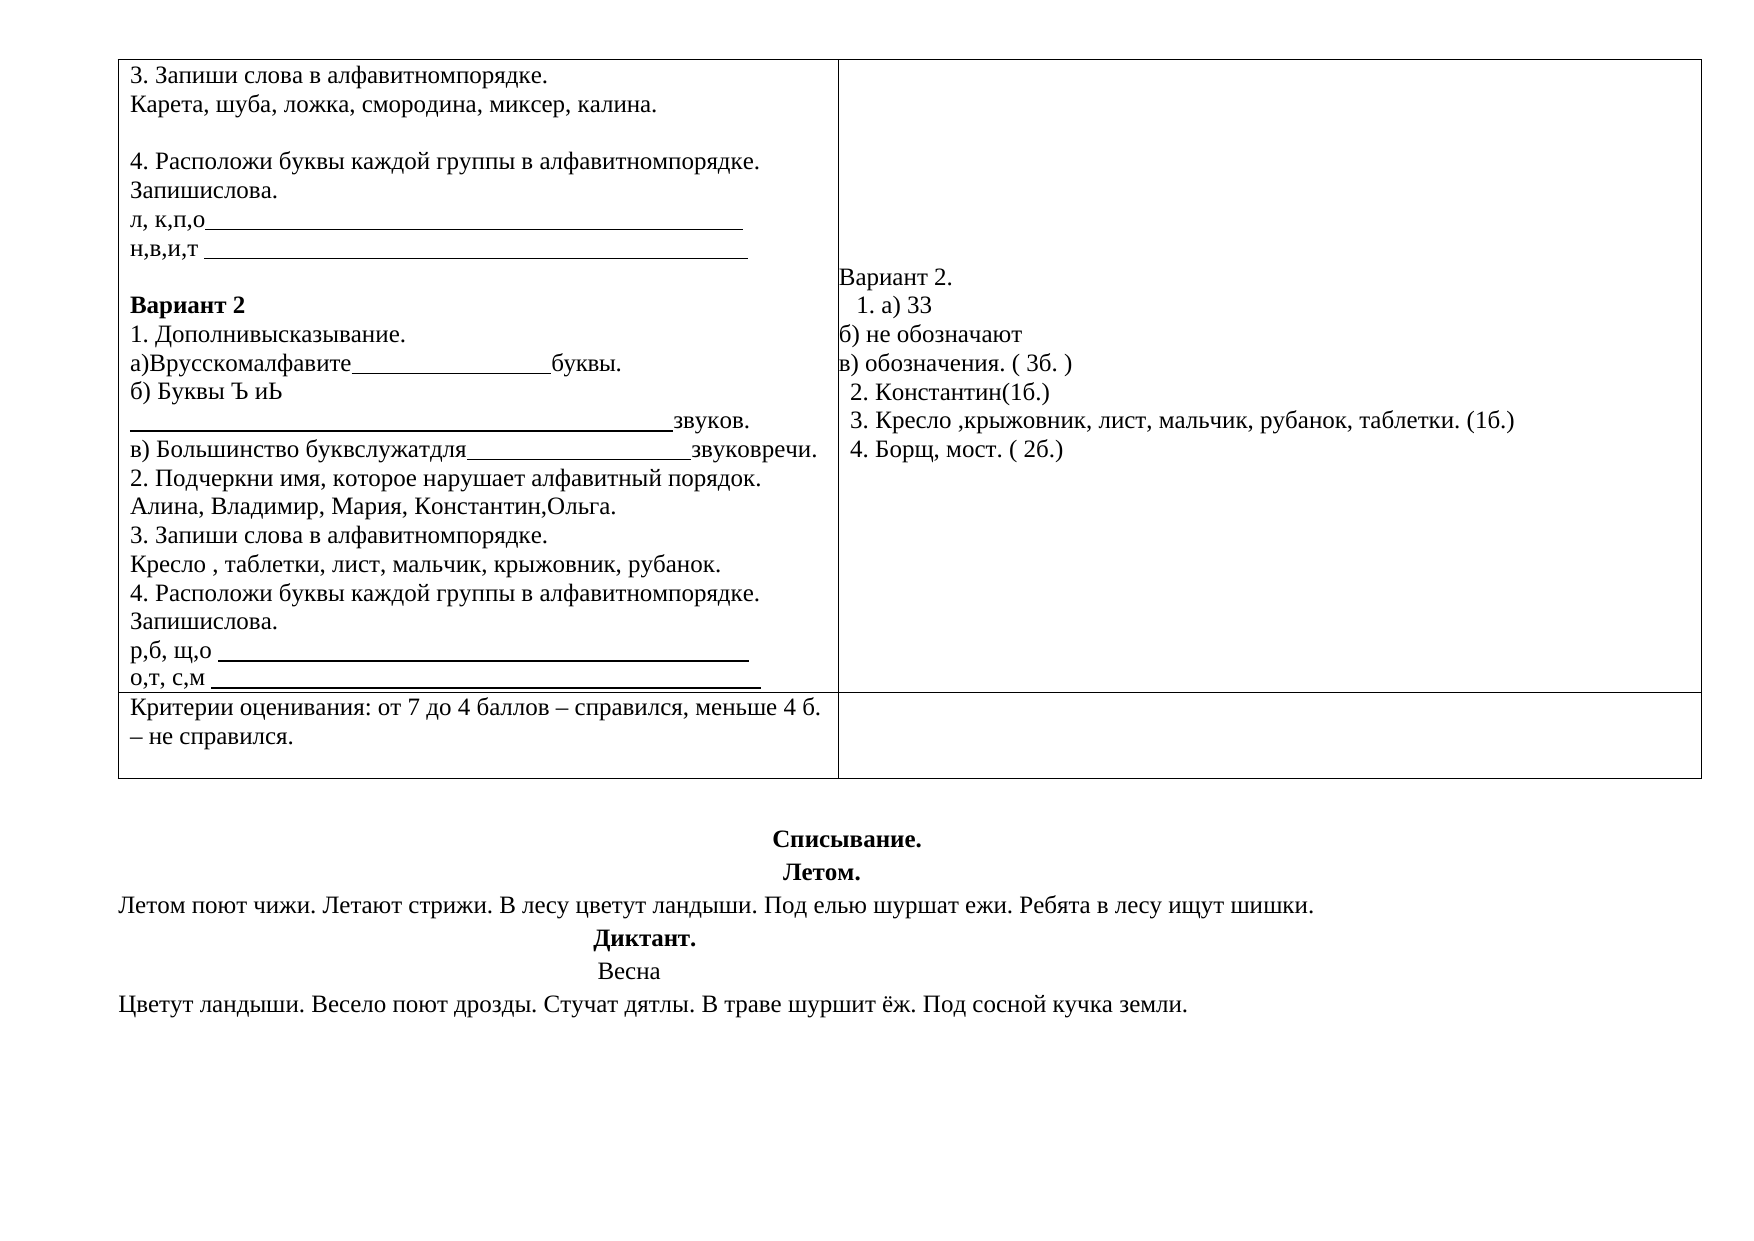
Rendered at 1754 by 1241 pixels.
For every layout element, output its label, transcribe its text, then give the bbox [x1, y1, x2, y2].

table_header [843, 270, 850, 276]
text Весна [118, 956, 1115, 985]
text Списывание. [118, 824, 1576, 853]
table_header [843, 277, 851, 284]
text Летом. [118, 857, 1344, 886]
text Летом поют чижи. Летают стрижи. В лесу цветут ландыши. Под елью шуршат ежи. Ребята в лесу ищут шишки. [118, 890, 1569, 919]
text Диктант. [118, 923, 1116, 952]
text Цветут ландыши. Весело поют дрозды. Стучат дятлы. В траве шуршит ёж. Под сосной кучка земли. [118, 989, 1636, 1018]
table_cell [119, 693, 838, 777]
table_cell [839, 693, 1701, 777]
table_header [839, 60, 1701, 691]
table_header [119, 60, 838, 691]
